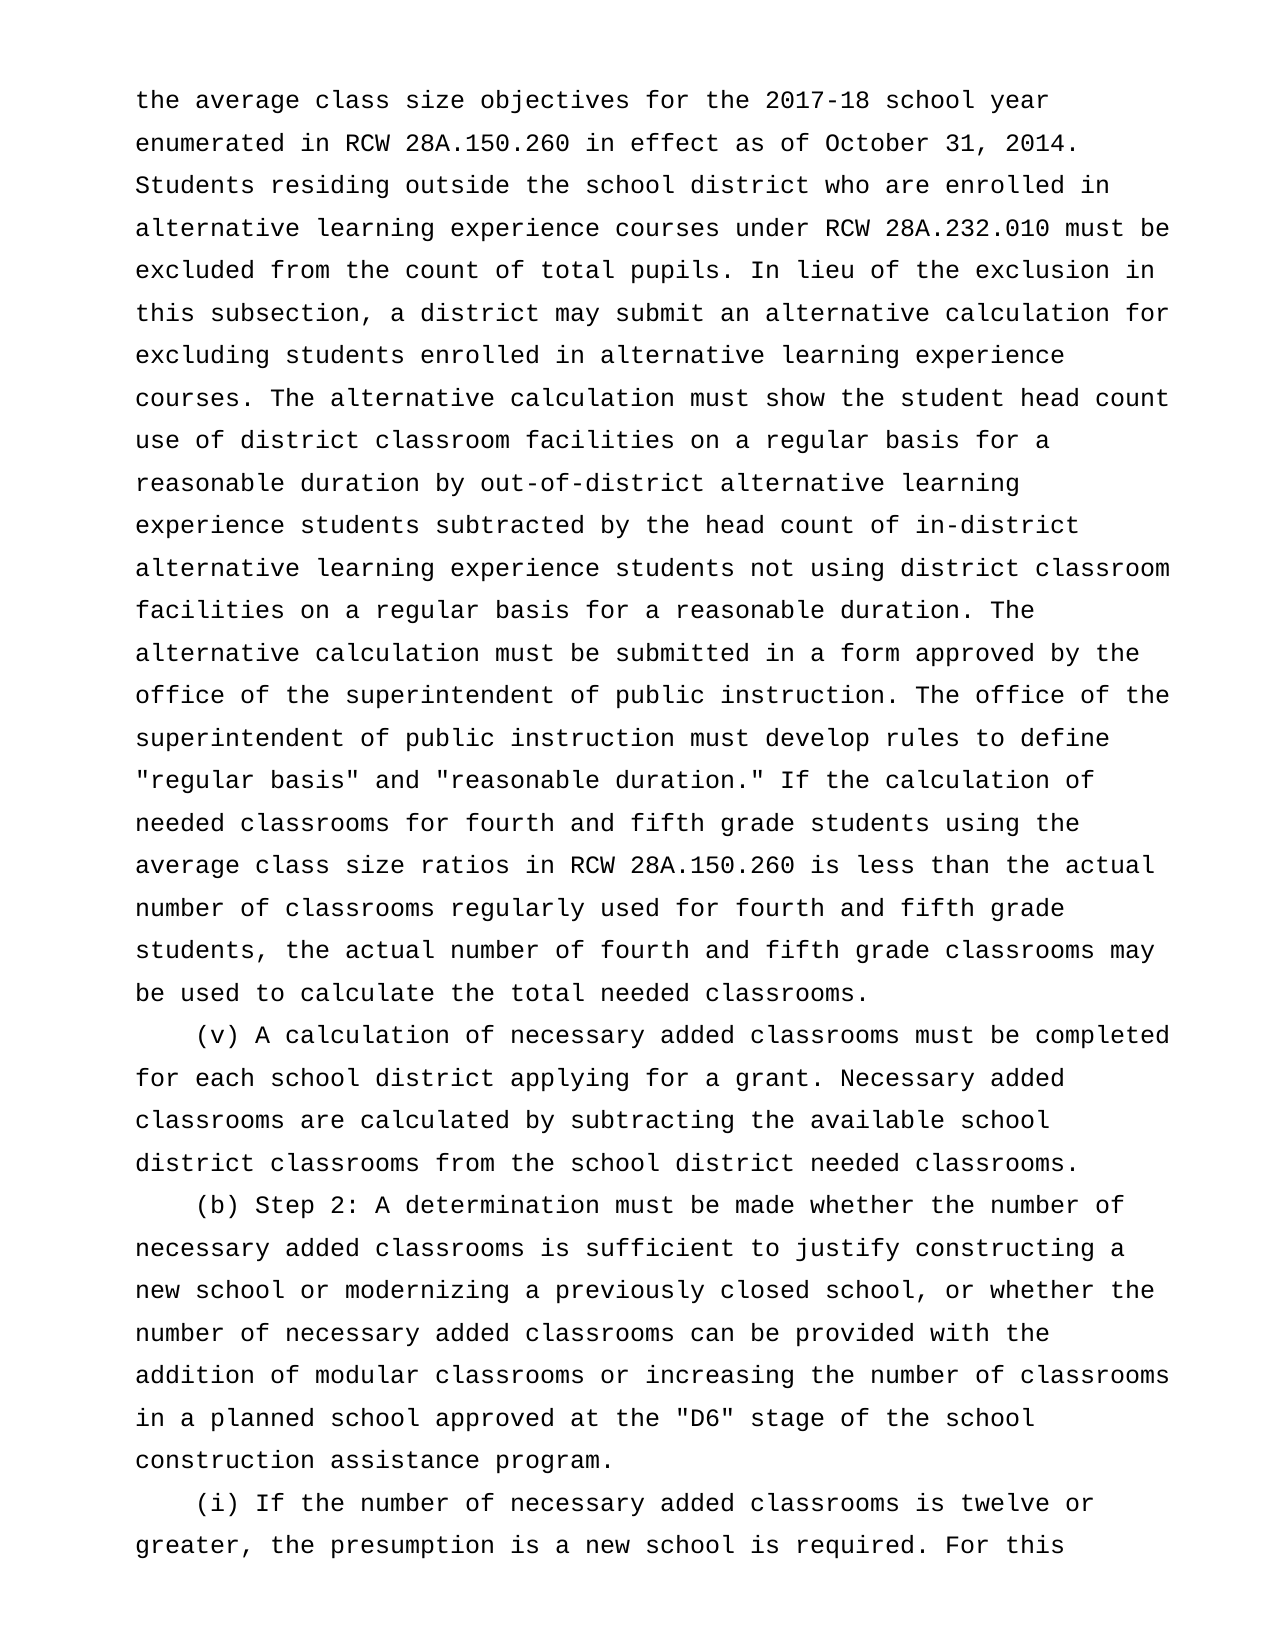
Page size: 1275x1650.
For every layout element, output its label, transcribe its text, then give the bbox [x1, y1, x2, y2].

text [135, 75, 1170, 1010]
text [135, 1477, 1170, 1562]
text (v) A calculation of necessary added classrooms must be completed for each school district applying for a grant. Necessary added classrooms are calculated by subtracting the available school district classrooms from the school district needed classrooms. [135, 1010, 1170, 1180]
text (b) Step 2: A determination must be made whether the number of necessary added classrooms is sufficient to justify constructing a new school or modernizing a previously closed school, or whether the number of necessary added classrooms can be provided with the addition of modular classrooms or increasing the number of classrooms in a planned school approved at the "D6" stage of the school construction assistance program. [135, 1180, 1170, 1477]
